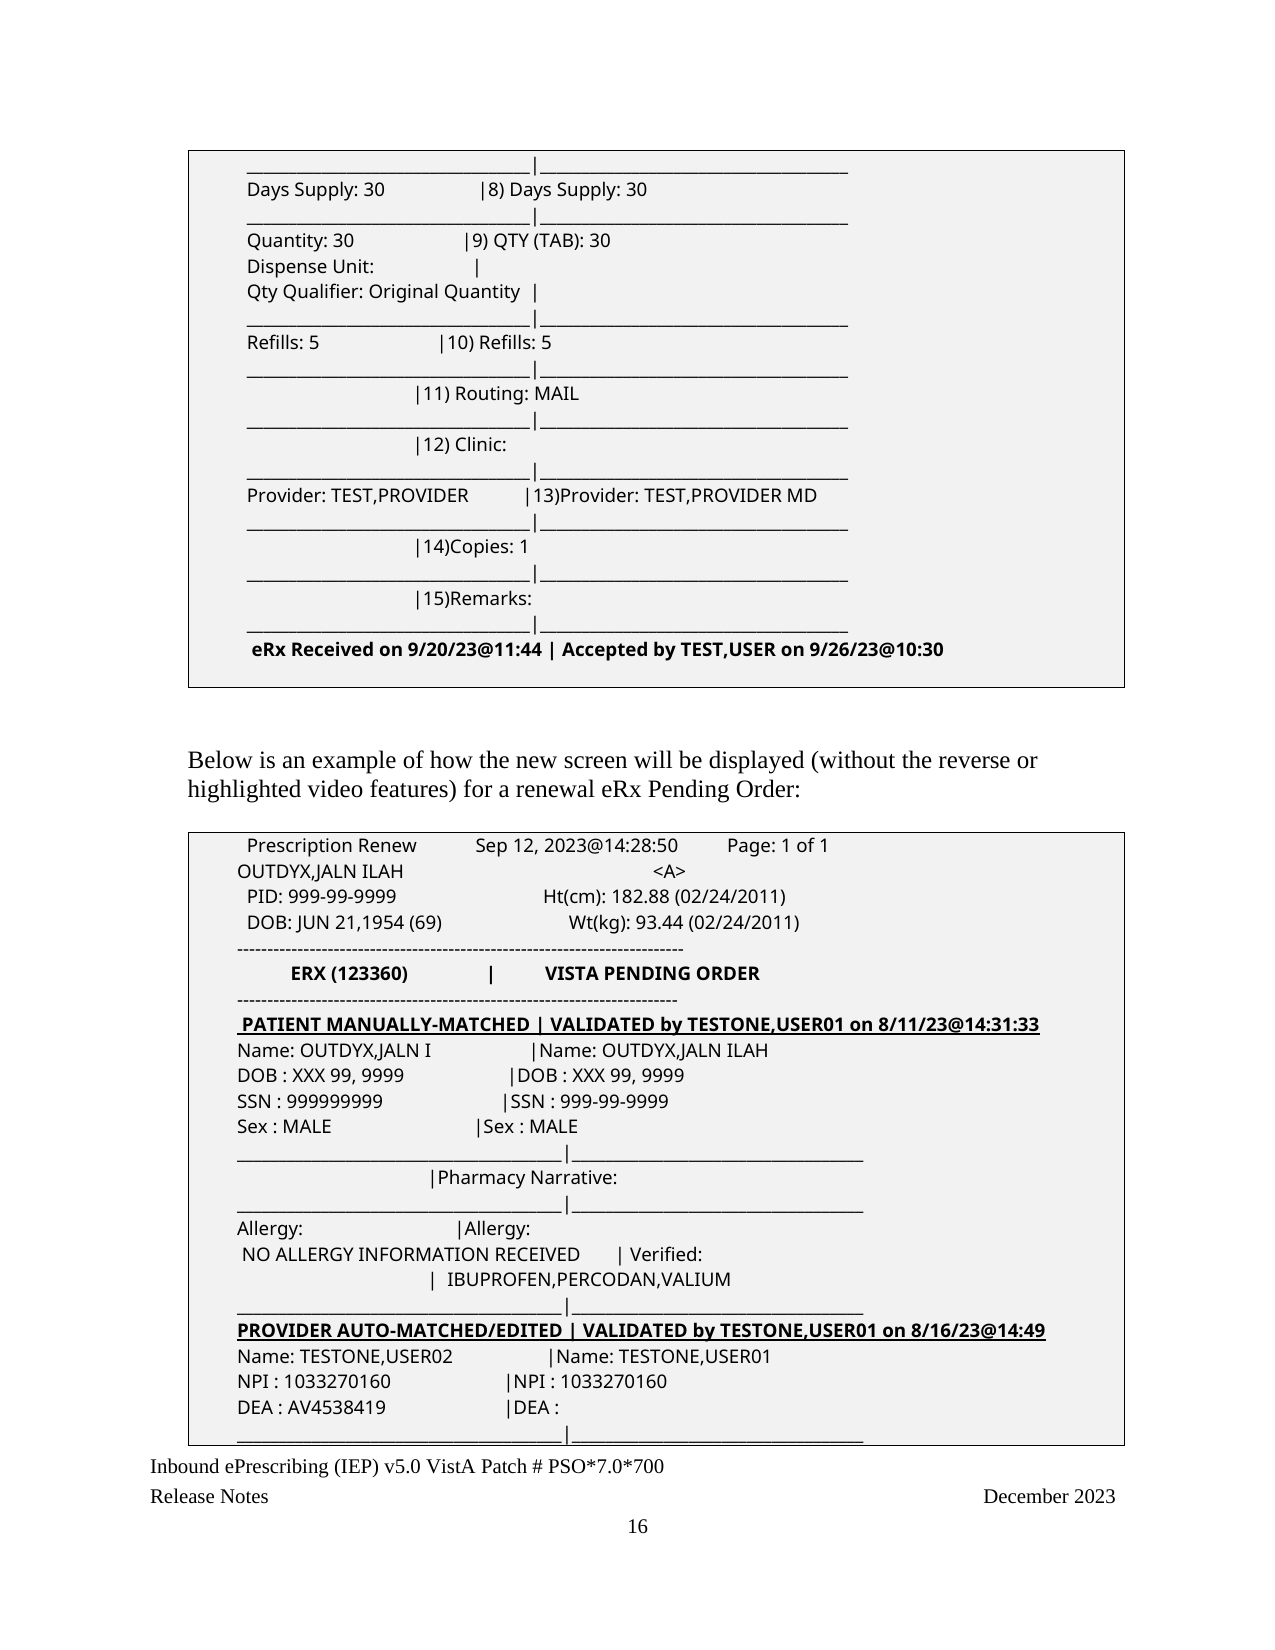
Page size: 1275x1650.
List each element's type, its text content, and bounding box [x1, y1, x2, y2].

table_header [189, 151, 1124, 687]
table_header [189, 833, 1124, 1445]
text Below is an example of how the new screen will be displayed (without the reverse or highlighted video features) for a renewal eRx Pending Order: [187, 746, 1125, 803]
